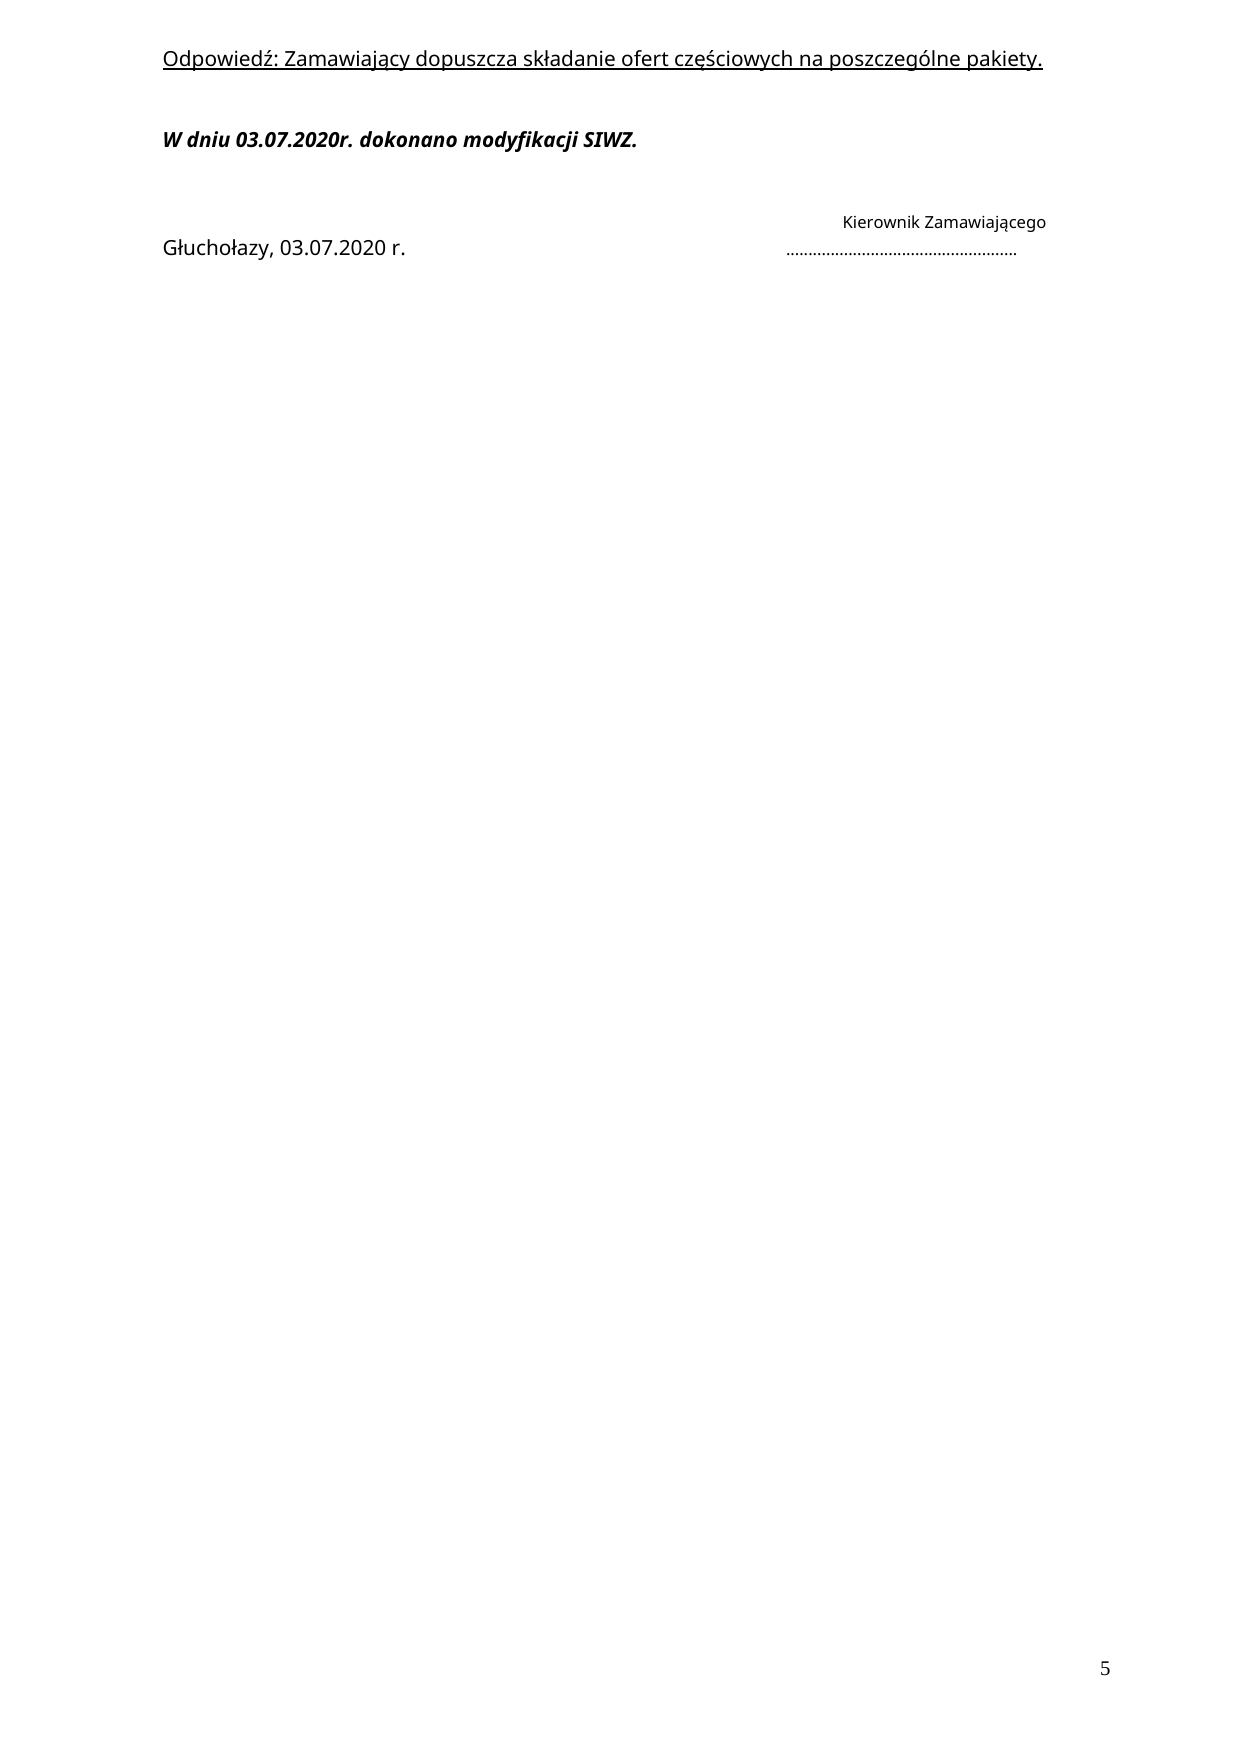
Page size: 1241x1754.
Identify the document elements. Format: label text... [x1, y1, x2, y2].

text Kierownik Zamawiającego [162, 211, 1110, 233]
text Odpowiedź: Zamawiający dopuszcza składanie ofert częściowych na poszczególne pakiety. [162, 44, 1110, 73]
text Głuchołazy, 03.07.2020 r. .................................................... [162, 233, 1108, 262]
text W dniu 03.07.2020r. dokonano modyfikacji SIWZ. [162, 125, 1110, 154]
